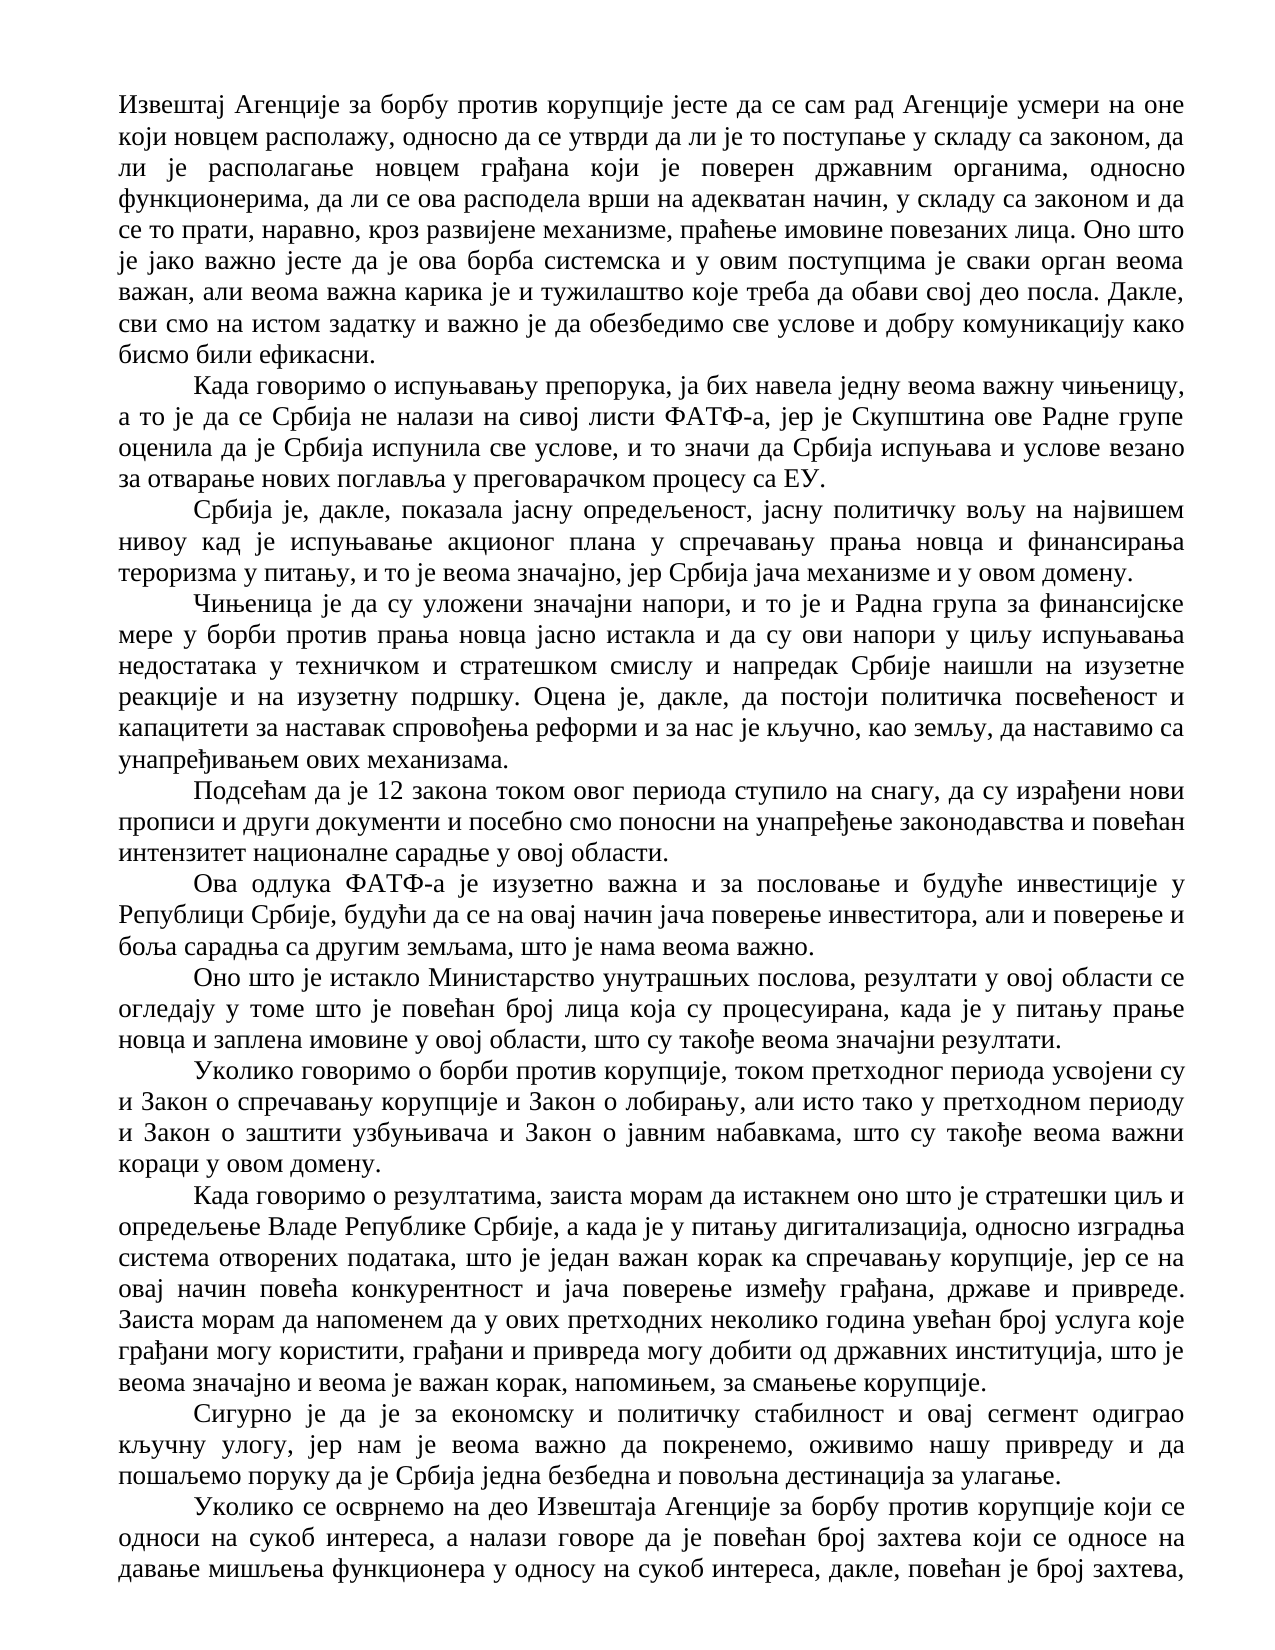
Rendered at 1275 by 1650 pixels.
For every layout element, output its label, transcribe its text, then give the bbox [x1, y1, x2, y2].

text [118, 1490, 1186, 1584]
text Ова одлука ФАТФ-а је изузетно важна и за пословање и будуће инвестиције у Републици Србије, будући да се на овај начин јача поверење инвеститора, али и поверење и боља сарадња са другим земљама, што је нама веома важно. [118, 867, 1186, 961]
text Када говоримо о резултатима, заиста морам да истакнем оно што је стратешки циљ и опредељење Владе Републике Србије, а када је у питању дигитализација, односно изградња система отворених података, што је један важан корак ка спречавању корупције, јер се на овај начин повећа конкурентност и јача поверење између грађана, државе и привреде. Заиста морам да напоменем да у ових претходних неколико година увећан број услуга које грађани могу користити, грађани и привреда могу добити од државних институција, што је веома значајно и веома је важан корак, напомињем, за смањење корупције. [118, 1179, 1186, 1397]
text Србија је, дакле, показала јасну опредељеност, јасну политичку вољу на највишем нивоу кад је испуњавање акционог плана у спречавању прања новца и финансирања тероризма у питању, и то је веома значајно, јер Србија јача механизме и у овом домену. [118, 493, 1186, 587]
text Оно што је истакло Министарство унутрашњих послова, резултати у овој области се огледају у томе што је повећан број лица која су процесуирана, када је у питању прање новца и заплена имовине у овој области, што су такође веома значајни резултати. [118, 961, 1186, 1054]
text Сигурно је да је за економску и политичку стабилност и овај сегмент одиграо кључну улогу, јер нам је веома важно да покренемо, оживимо нашу привреду и да пошаљемо поруку да је Србија једна безбедна и повољна дестинација за улагање. [118, 1397, 1186, 1490]
text Када говоримо о испуњавању препорука, ја бих навела једну веома важну чињеницу, а то је да се Србија не налази на сивој листи ФАТФ-а, јер је Скупштина ове Радне групе оценила да је Србија испунила све услове, и то значи да Србија испуњава и услове везано за отварање нових поглавља у преговарачком процесу са ЕУ. [118, 369, 1186, 493]
text Уколико говоримо о борби против корупције, током претходног периода усвојени су и Закон о спречавању корупције и Закон о лобирању, али исто тако у претходном периоду и Закон о заштити узбуњивача и Закон о јавним набавкама, што су такође веома важни кораци у овом домену. [118, 1054, 1186, 1179]
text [118, 89, 1186, 369]
text Подсећам да је 12 закона током овог периода ступило на снагу, да су израђени нови прописи и други документи и посебно смо поносни на унапређење законодавства и повећан интензитет националне сарадње у овој области. [118, 774, 1186, 867]
text Чињеница је да су уложени значајни напори, и то је и Радна група за финансијске мере у борби против прања новца јасно истакла и да су ови напори у циљу испуњавања недостатака у техничком и стратешком смислу и напредак Србије наишли на изузетне реакције и на изузетну подршку. Оцена је, дакле, да постоји политичка посвећеност и капацитети за наставак спровођења реформи и за нас је кључно, као земљу, да наставимо са унапређивањем ових механизама. [118, 587, 1186, 774]
